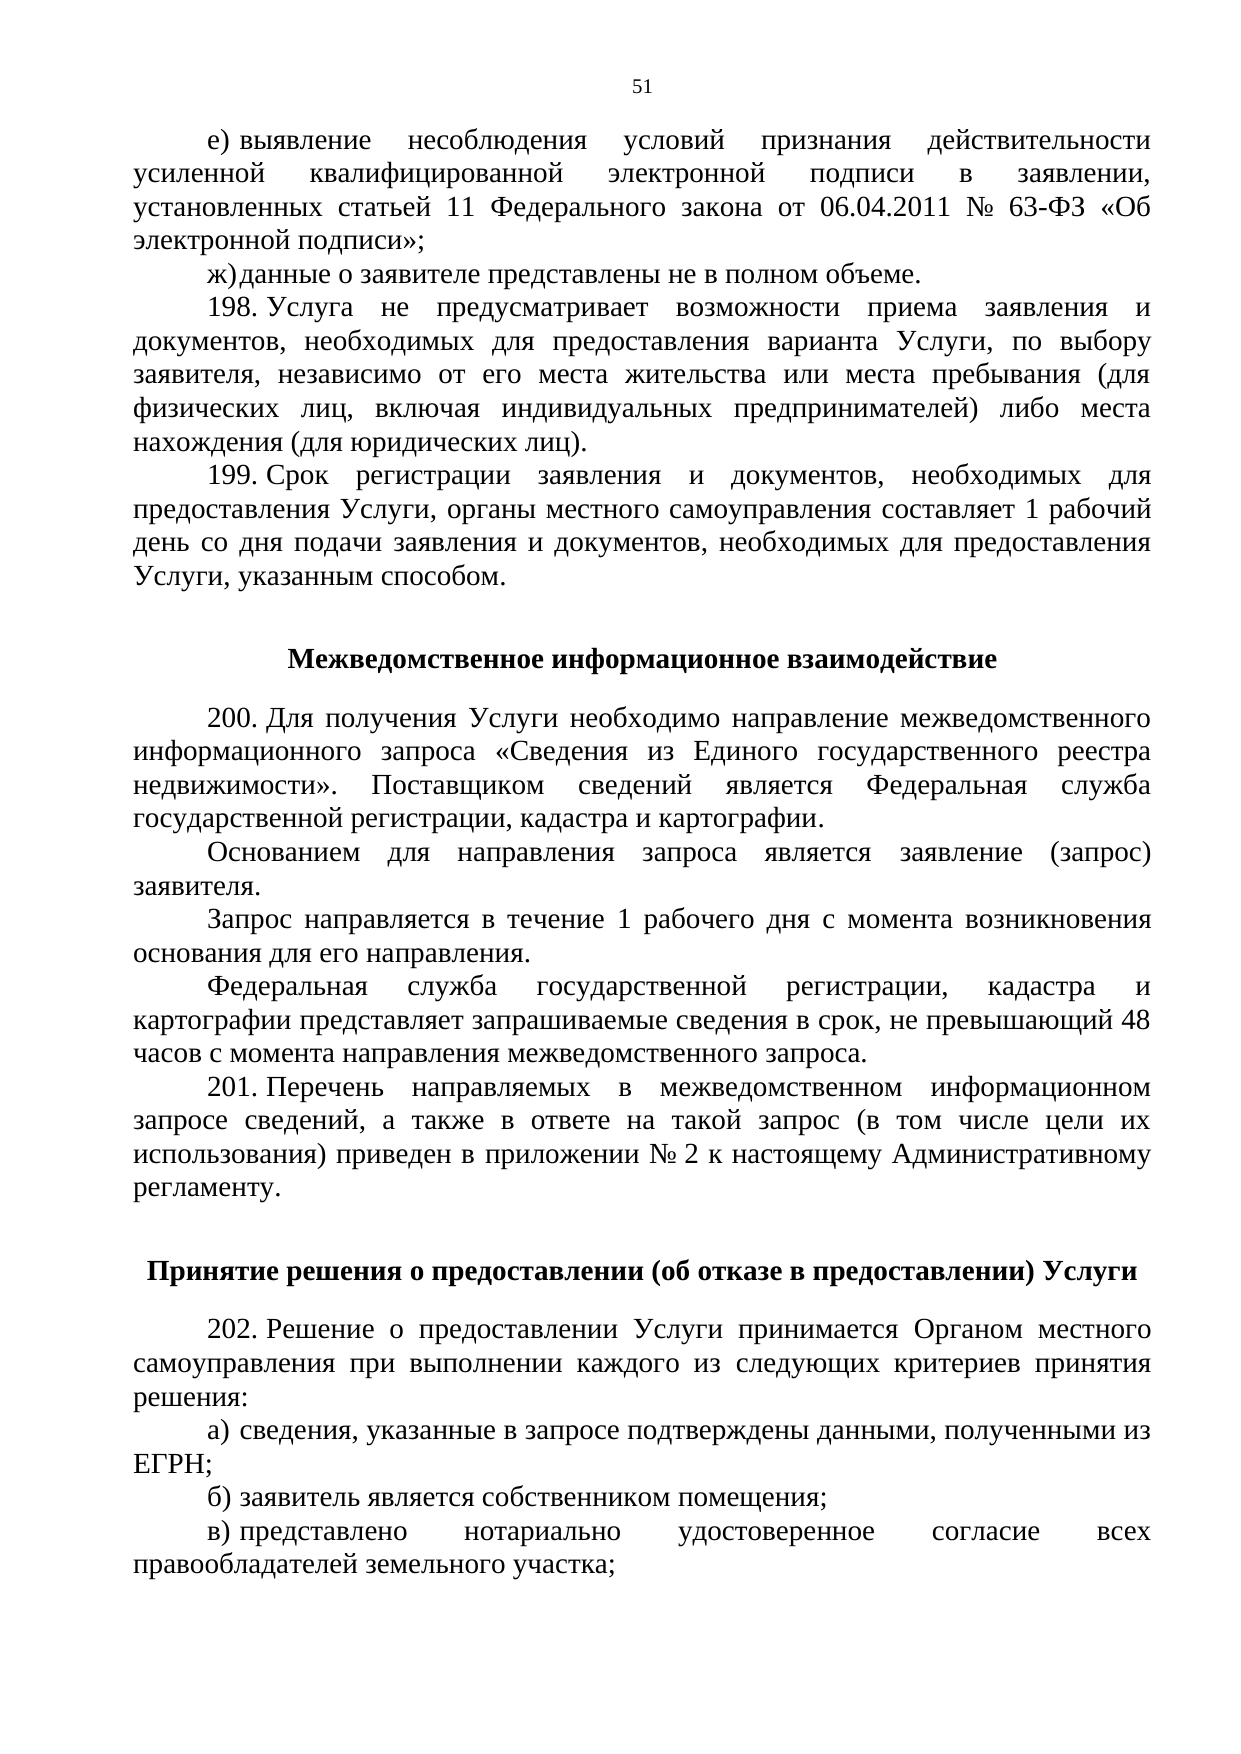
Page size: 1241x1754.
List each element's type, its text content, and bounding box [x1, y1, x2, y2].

text Принятие решения о предоставлении (об отказе в предоставлении) Услуги [133, 1253, 1152, 1287]
text Основанием для направления запроса является заявление (запрос) заявителя. [133, 834, 1152, 901]
list Перечень направляемых в межведомственном информационном запросе сведений, а также в ответе на такой запрос (в том числе цели их использования) приведен в приложении № 2 к настоящему Административному регламенту. [133, 1069, 1152, 1203]
list выявление несоблюдения условий признания действительности усиленной квалифицированной электронной подписи в заявлении, установленных статьей 11 Федерального закона от 06.04.2011 № 63-ФЗ «Об электронной подписи»; [133, 122, 1152, 256]
list Для получения Услуги необходимо направление межведомственного информационного запроса «Сведения из Единого государственного реестра недвижимости». Поставщиком сведений является Федеральная служба государственной регистрации, кадастра и картографии. [133, 700, 1152, 834]
list заявитель является собственником помещения; [133, 1479, 1152, 1513]
list Услуга не предусматривает возможности приема заявления и документов, необходимых для предоставления варианта Услуги, по выбору заявителя, независимо от его места жительства или места пребывания (для физических лиц, включая индивидуальных предпринимателей) либо места нахождения (для юридических лиц). [133, 289, 1152, 457]
list Решение о предоставлении Услуги принимается Органом местного самоуправления при выполнении каждого из следующих критериев принятия решения: [133, 1312, 1152, 1412]
list сведения, указанные в запросе подтверждены данными, полученными из ЕГРН; [133, 1412, 1152, 1479]
text Запрос направляется в течение 1 рабочего дня с момента возникновения основания для его направления. [133, 901, 1152, 968]
text Федеральная служба государственной регистрации, кадастра и картографии представляет запрашиваемые сведения в срок, не превышающий 48 часов с момента направления межведомственного запроса. [133, 968, 1152, 1069]
list Срок регистрации заявления и документов, необходимых для предоставления Услуги, органы местного самоуправления составляет 1 рабочий день со дня подачи заявления и документов, необходимых для предоставления Услуги, указанным способом. [133, 457, 1152, 591]
list данные о заявителе представлены не в полном объеме. [133, 256, 1152, 289]
list представлено нотариально удостоверенное согласие всех правообладателей земельного участка; [133, 1513, 1152, 1580]
text Межведомственное информационное взаимодействие [133, 641, 1152, 675]
